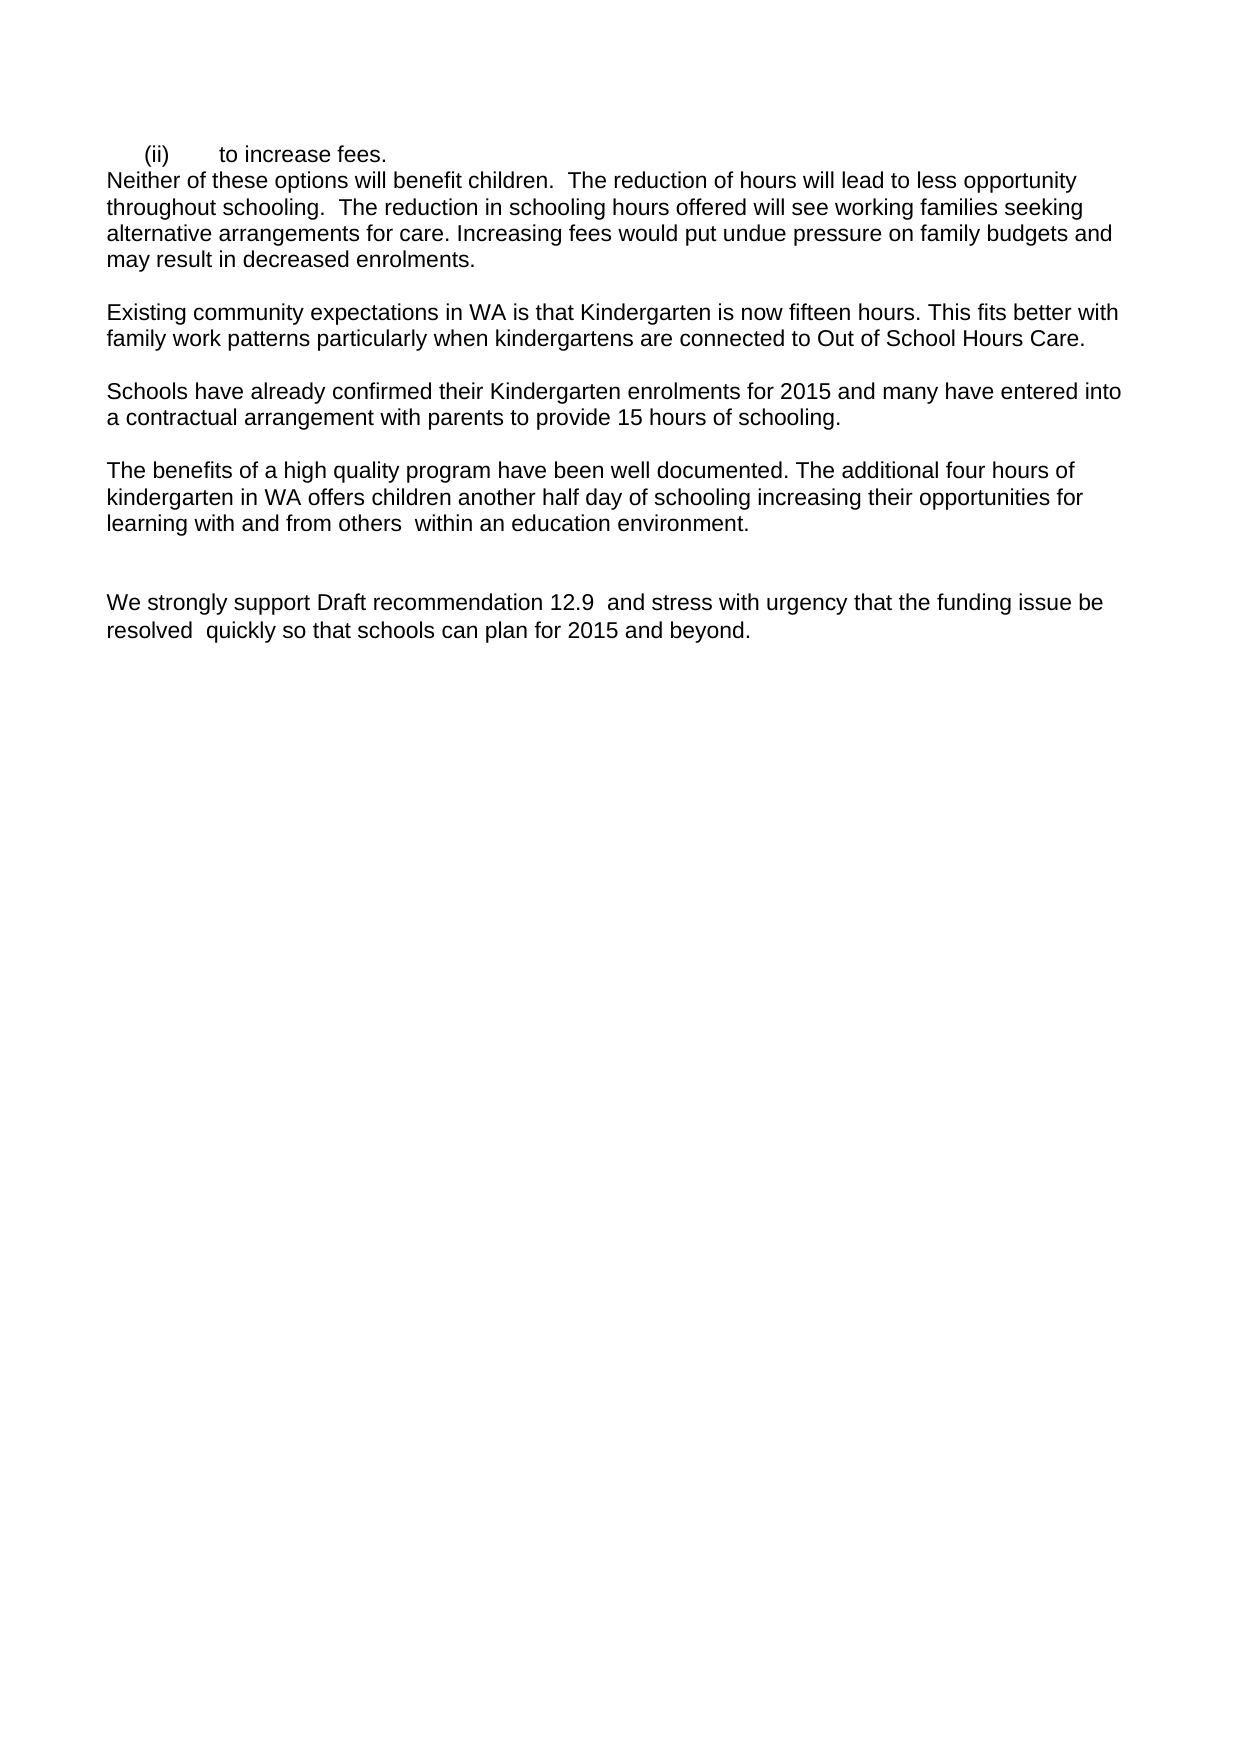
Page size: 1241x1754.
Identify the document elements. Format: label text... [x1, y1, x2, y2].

text The benefits of a high quality program have been well documented. The additional four hours of kindergarten in WA offers children another half day of schooling increasing their opportunities for learning with and from others within an education environment. [106, 457, 1134, 536]
text Neither of these options will benefit children. The reduction of hours will lead to less opportunity throughout schooling. The reduction in schooling hours offered will see working families seeking alternative arrangements for care. Increasing fees would put undue pressure on family budgets and may result in decreased enrolments. [106, 167, 1134, 273]
title We strongly support Draft recommendation 12.9 and stress with urgency that the funding issue be resolved quickly so that schools can plan for 2015 and beyond. [106, 589, 1134, 644]
text Existing community expectations in WA is that Kindergarten is now fifteen hours. This fits better with family work patterns particularly when kindergartens are connected to Out of School Hours Care. [106, 299, 1134, 352]
text Schools have already confirmed their Kindergarten enrolments for 2015 and many have entered into a contractual arrangement with parents to provide 15 hours of schooling. [106, 378, 1134, 431]
list to increase fees. [144, 141, 1134, 167]
